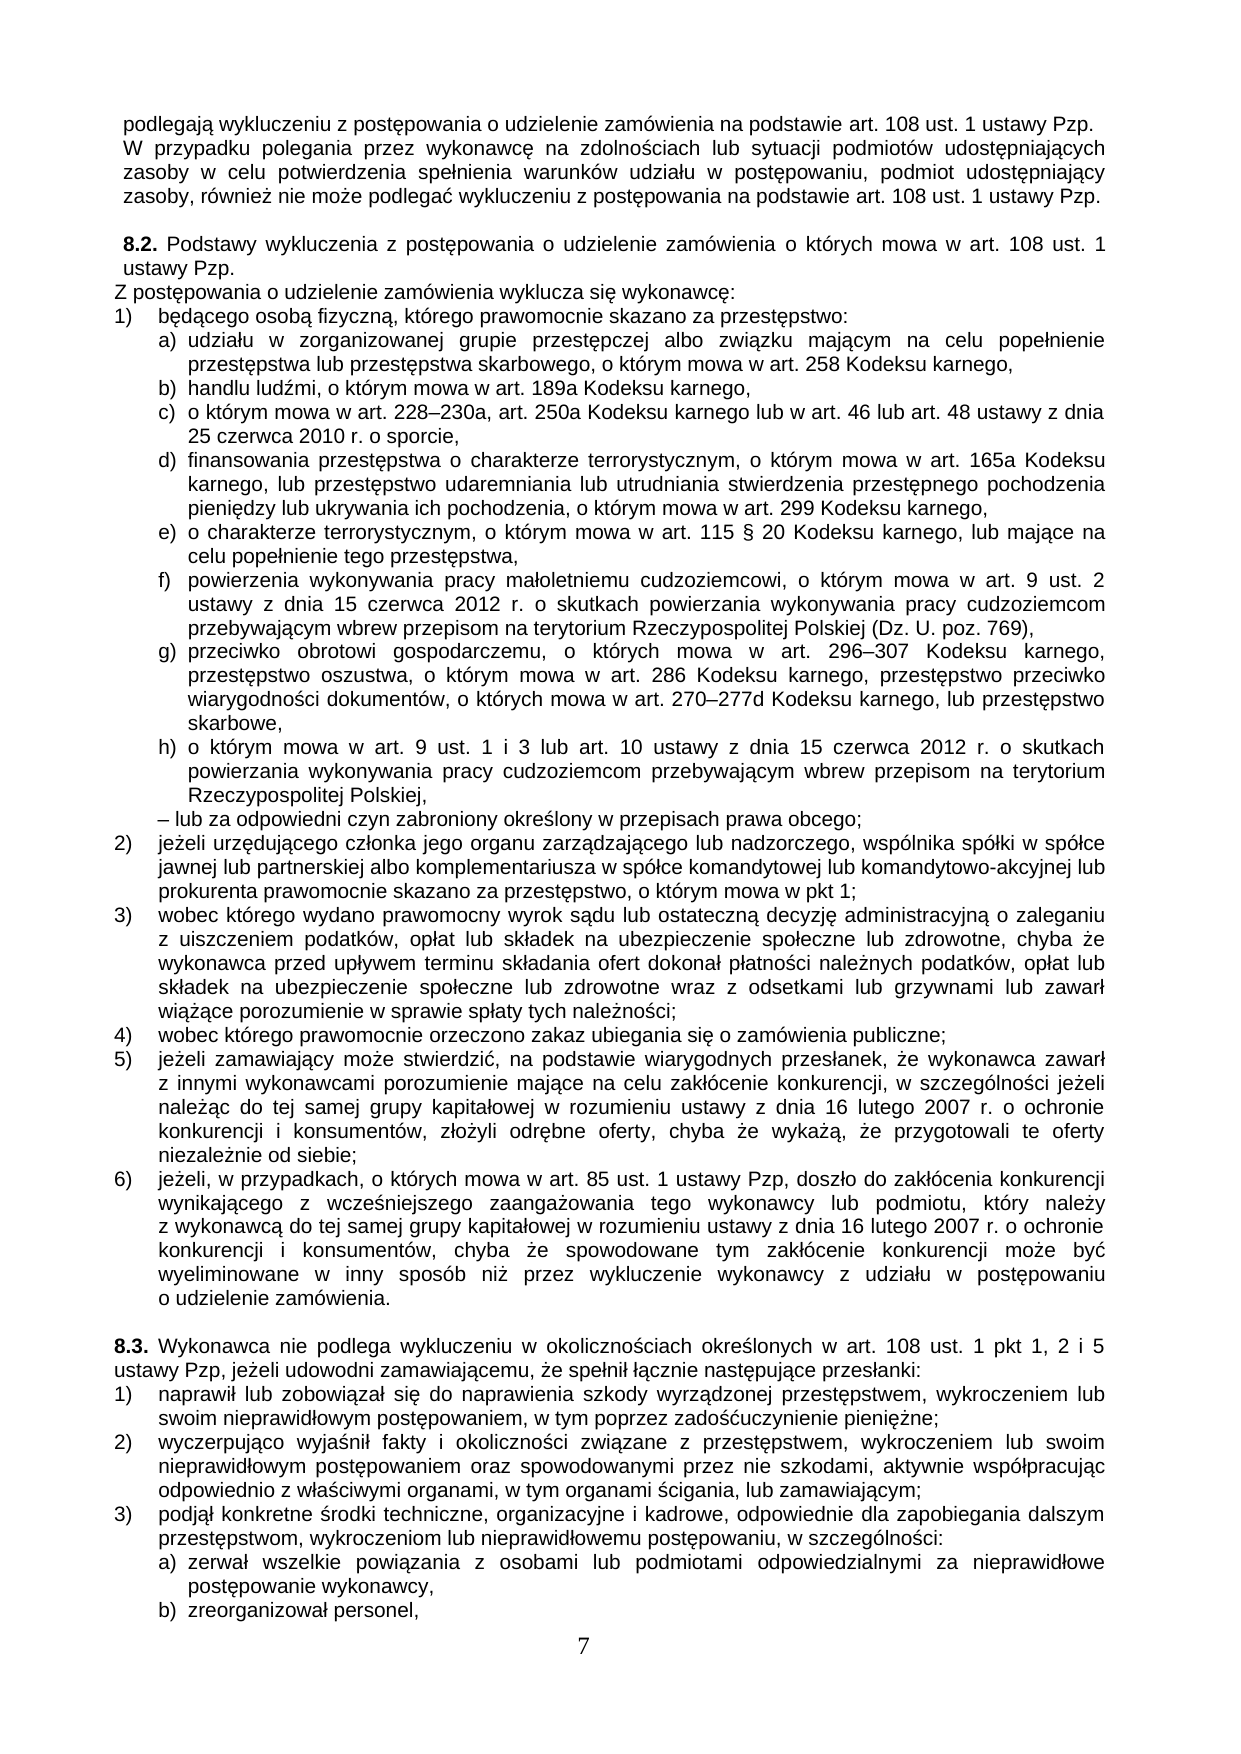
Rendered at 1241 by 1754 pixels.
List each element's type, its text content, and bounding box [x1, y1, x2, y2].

list naprawił lub zobowiązał się do naprawienia szkody wyrządzonej przestępstwem, wykroczeniem lub swoim nieprawidłowym postępowaniem, w tym poprzez zadośćuczynienie pieniężne; [114, 1382, 1106, 1430]
list wyczerpująco wyjaśnił fakty i okoliczności związane z przestępstwem, wykroczeniem lub swoim nieprawidłowym postępowaniem oraz spowodowanymi przez nie szkodami, aktywnie współpracując odpowiednio z właściwymi organami, w tym organami ścigania, lub zamawiającym; [114, 1430, 1106, 1502]
list handlu ludźmi, o którym mowa w art. 189a Kodeksu karnego, [158, 376, 1106, 400]
list zerwał wszelkie powiązania z osobami lub podmiotami odpowiedzialnymi za nieprawidłowe postępowanie wykonawcy, [158, 1550, 1106, 1598]
text – lub za odpowiedni czyn zabroniony określony w przepisach prawa obcego; [123, 807, 1106, 831]
list o którym mowa w art. 9 ust. 1 i 3 lub art. 10 ustawy z dnia 15 czerwca 2012 r. o skutkach powierzania wykonywania pracy cudzoziemcom przebywającym wbrew przepisom na terytorium Rzeczypospolitej Polskiej, [158, 735, 1106, 807]
list jeżeli zamawiający może stwierdzić, na podstawie wiarygodnych przesłanek, że wykonawca zawarł z innymi wykonawcami porozumienie mające na celu zakłócenie konkurencji, w szczególności jeżeli należąc do tej samej grupy kapitałowej w rozumieniu ustawy z dnia 16 lutego 2007 r. o ochronie konkurencji i konsumentów, złożyli odrębne oferty, chyba że wykażą, że przygotowali te oferty niezależnie od siebie; [114, 1047, 1106, 1166]
list powierzenia wykonywania pracy małoletniemu cudzoziemcowi, o którym mowa w art. 9 ust. 2 ustawy z dnia 15 czerwca 2012 r. o skutkach powierzania wykonywania pracy cudzoziemcom przebywającym wbrew przepisom na terytorium Rzeczypospolitej Polskiej (Dz. U. poz. 769), [158, 567, 1106, 639]
list wobec którego wydano prawomocny wyrok sądu lub ostateczną decyzję administracyjną o zaleganiu z uiszczeniem podatków, opłat lub składek na ubezpieczenie społeczne lub zdrowotne, chyba że wykonawca przed upływem terminu składania ofert dokonał płatności należnych podatków, opłat lub składek na ubezpieczenie społeczne lub zdrowotne wraz z odsetkami lub grzywnami lub zawarł wiążące porozumienie w sprawie spłaty tych należności; [114, 903, 1106, 1023]
list o charakterze terrorystycznym, o którym mowa w art. 115 § 20 Kodeksu karnego, lub mające na celu popełnienie tego przestępstwa, [158, 519, 1106, 567]
list finansowania przestępstwa o charakterze terrorystycznym, o którym mowa w art. 165a Kodeksu karnego, lub przestępstwo udaremniania lub utrudniania stwierdzenia przestępnego pochodzenia pieniędzy lub ukrywania ich pochodzenia, o którym mowa w art. 299 Kodeksu karnego, [158, 448, 1106, 519]
list przeciwko obrotowi gospodarczemu, o których mowa w art. 296–307 Kodeksu karnego, przestępstwo oszustwa, o którym mowa w art. 286 Kodeksu karnego, przestępstwo przeciwko wiarygodności dokumentów, o których mowa w art. 270–277d Kodeksu karnego, lub przestępstwo skarbowe, [158, 639, 1106, 735]
list będącego osobą fizyczną, którego prawomocnie skazano za przestępstwo: [114, 304, 1106, 328]
list wobec którego prawomocnie orzeczono zakaz ubiegania się o zamówienia publiczne; [114, 1023, 1106, 1047]
text Z postępowania o udzielenie zamówienia wyklucza się wykonawcę: [10, 280, 1106, 304]
text 8.2. Podstawy wykluczenia z postępowania o udzielenie zamówienia o których mowa w art. 108 ust. 1 ustawy Pzp. [123, 232, 1106, 280]
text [123, 112, 1106, 136]
text 8.3. Wykonawca nie podlega wykluczeniu w okolicznościach określonych w art. 108 ust. 1 pkt 1, 2 i 5 ustawy Pzp, jeżeli udowodni zamawiającemu, że spełnił łącznie następujące przesłanki: [114, 1334, 1106, 1382]
list jeżeli, w przypadkach, o których mowa w art. 85 ust. 1 ustawy Pzp, doszło do zakłócenia konkurencji wynikającego z wcześniejszego zaangażowania tego wykonawcy lub podmiotu, który należy z wykonawcą do tej samej grupy kapitałowej w rozumieniu ustawy z dnia 16 lutego 2007 r. o ochronie konkurencji i konsumentów, chyba że spowodowane tym zakłócenie konkurencji może być wyeliminowane w inny sposób niż przez wykluczenie wykonawcy z udziału w postępowaniu o udzielenie zamówienia. [114, 1166, 1106, 1310]
list o którym mowa w art. 228–230a, art. 250a Kodeksu karnego lub w art. 46 lub art. 48 ustawy z dnia 25 czerwca 2010 r. o sporcie, [158, 400, 1106, 448]
list udziału w zorganizowanej grupie przestępczej albo związku mającym na celu popełnienie przestępstwa lub przestępstwa skarbowego, o którym mowa w art. 258 Kodeksu karnego, [158, 328, 1106, 376]
list zreorganizował personel, [158, 1598, 1106, 1622]
text W przypadku polegania przez wykonawcę na zdolnościach lub sytuacji podmiotów udostępniających zasoby w celu potwierdzenia spełnienia warunków udziału w postępowaniu, podmiot udostępniający zasoby, również nie może podlegać wykluczeniu z postępowania na podstawie art. 108 ust. 1 ustawy Pzp. [123, 136, 1106, 208]
list jeżeli urzędującego członka jego organu zarządzającego lub nadzorczego, wspólnika spółki w spółce jawnej lub partnerskiej albo komplementariusza w spółce komandytowej lub komandytowo-akcyjnej lub prokurenta prawomocnie skazano za przestępstwo, o którym mowa w pkt 1; [114, 831, 1106, 903]
list podjął konkretne środki techniczne, organizacyjne i kadrowe, odpowiednie dla zapobiegania dalszym przestępstwom, wykroczeniom lub nieprawidłowemu postępowaniu, w szczególności: [114, 1502, 1106, 1550]
